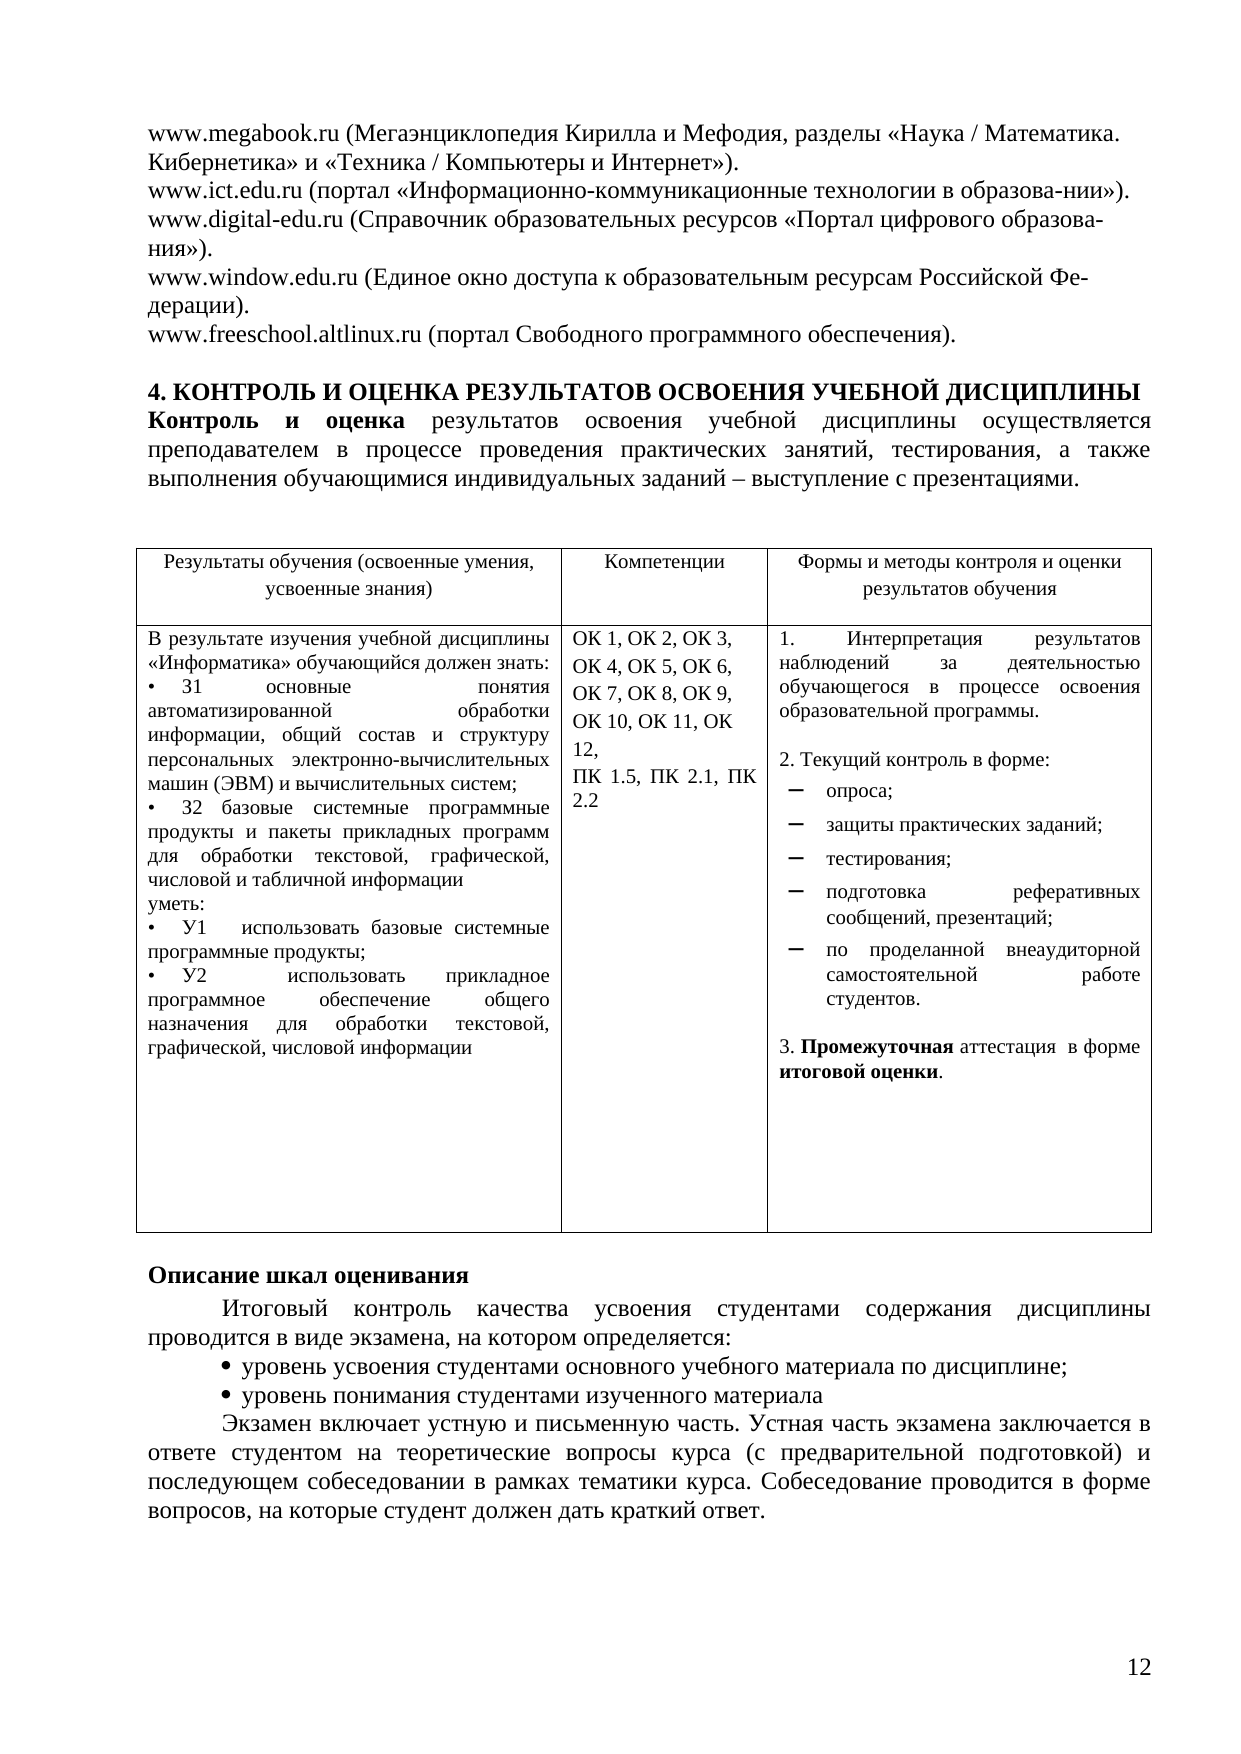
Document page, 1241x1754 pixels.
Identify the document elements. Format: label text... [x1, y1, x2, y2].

text Итоговый контроль качества усвоения студентами содержания дисциплины проводится в виде экзамена, на котором определяется: [148, 1293, 1152, 1351]
text www.digital-edu.ru (Справочник образовательных ресурсов «Портал цифрового образова-ния»). [148, 204, 1152, 262]
subtitle Контроль и оценка результатов освоения учебной дисциплины осуществляется преподавателем в процессе проведения практических занятий, тестирования, а также выполнения обучающимися индивидуальных заданий – выступление с презентациями. [148, 406, 1152, 492]
table_cell ОК 1, ОК 2, ОК 3, ОК 4, ОК 5, ОК 6, ОК 7, ОК 8, ОК 9, ОК 10, ОК 11, ОК 12, ПК 1.5, ПК 2.1, ПК 2.2 [562, 626, 767, 1232]
text www.megabook.ru (Мегаэнциклопедия Кирилла и Мефодия, разделы «Наука / Математика. Кибернетика» и «Техника / Компьютеры и Интернет»). [148, 118, 1152, 176]
table_cell 1. Интерпретация результатов наблюдений за деятельностью обучающегося в процессе освоения образовательной программы. 2. Текущий контроль в форме: опроса; защиты практических заданий; тестирования; подготовка реферативных сообщений, презентаций; по проделанной внеаудиторной самостоятельной работе студентов. 3. Промежуточная аттестация в форме итоговой оценки. [768, 626, 1151, 1232]
text www.freeschool.altlinux.ru (портал Свободного программного обеспечения). [148, 319, 1152, 348]
text www.window.edu.ru (Единое окно доступа к образовательным ресурсам Российской Фе-дерации). [148, 262, 1152, 319]
table_header Результаты обучения (освоенные умения, усвоенные знания) [137, 549, 561, 625]
table_cell В результате изучения учебной дисциплины «Информатика» обучающийся должен знать: З1 основные понятия автоматизированной обработки информации, общий состав и структуру персональных электронно-вычислительных машин (ЭВМ) и вычислительных систем; З2 базовые системные программные продукты и пакеты прикладных программ для обработки текстовой, графической, числовой и табличной информации уметь: У1 использовать базовые системные программные продукты; У2 использовать прикладное программное обеспечение общего назначения для обработки текстовой, графической, числовой информации [137, 626, 561, 1232]
subtitle 4. Контроль и оценка результатов освоения УЧЕБНОЙ Дисциплины [148, 377, 1152, 406]
table_header Формы и методы контроля и оценки результатов обучения [768, 549, 1151, 625]
table_header Компетенции [562, 549, 767, 625]
text www.ict.edu.ru (портал «Информационно-коммуникационные технологии в образова-нии»). [148, 176, 1152, 204]
text Экзамен включает устную и письменную часть. Устная часть экзамена заключается в ответе студентом на теоретические вопросы курса (с предварительной подготовкой) и последующем собеседовании в рамках тематики курса. Собеседование проводится в форме вопросов, на которые студент должен дать краткий ответ. [148, 1408, 1152, 1523]
list уровень понимания студентами изученного материала [148, 1380, 1152, 1408]
list уровень усвоения студентами основного учебного материала по дисциплине; [148, 1351, 1152, 1380]
text Описание шкал оценивания [148, 1261, 1152, 1289]
